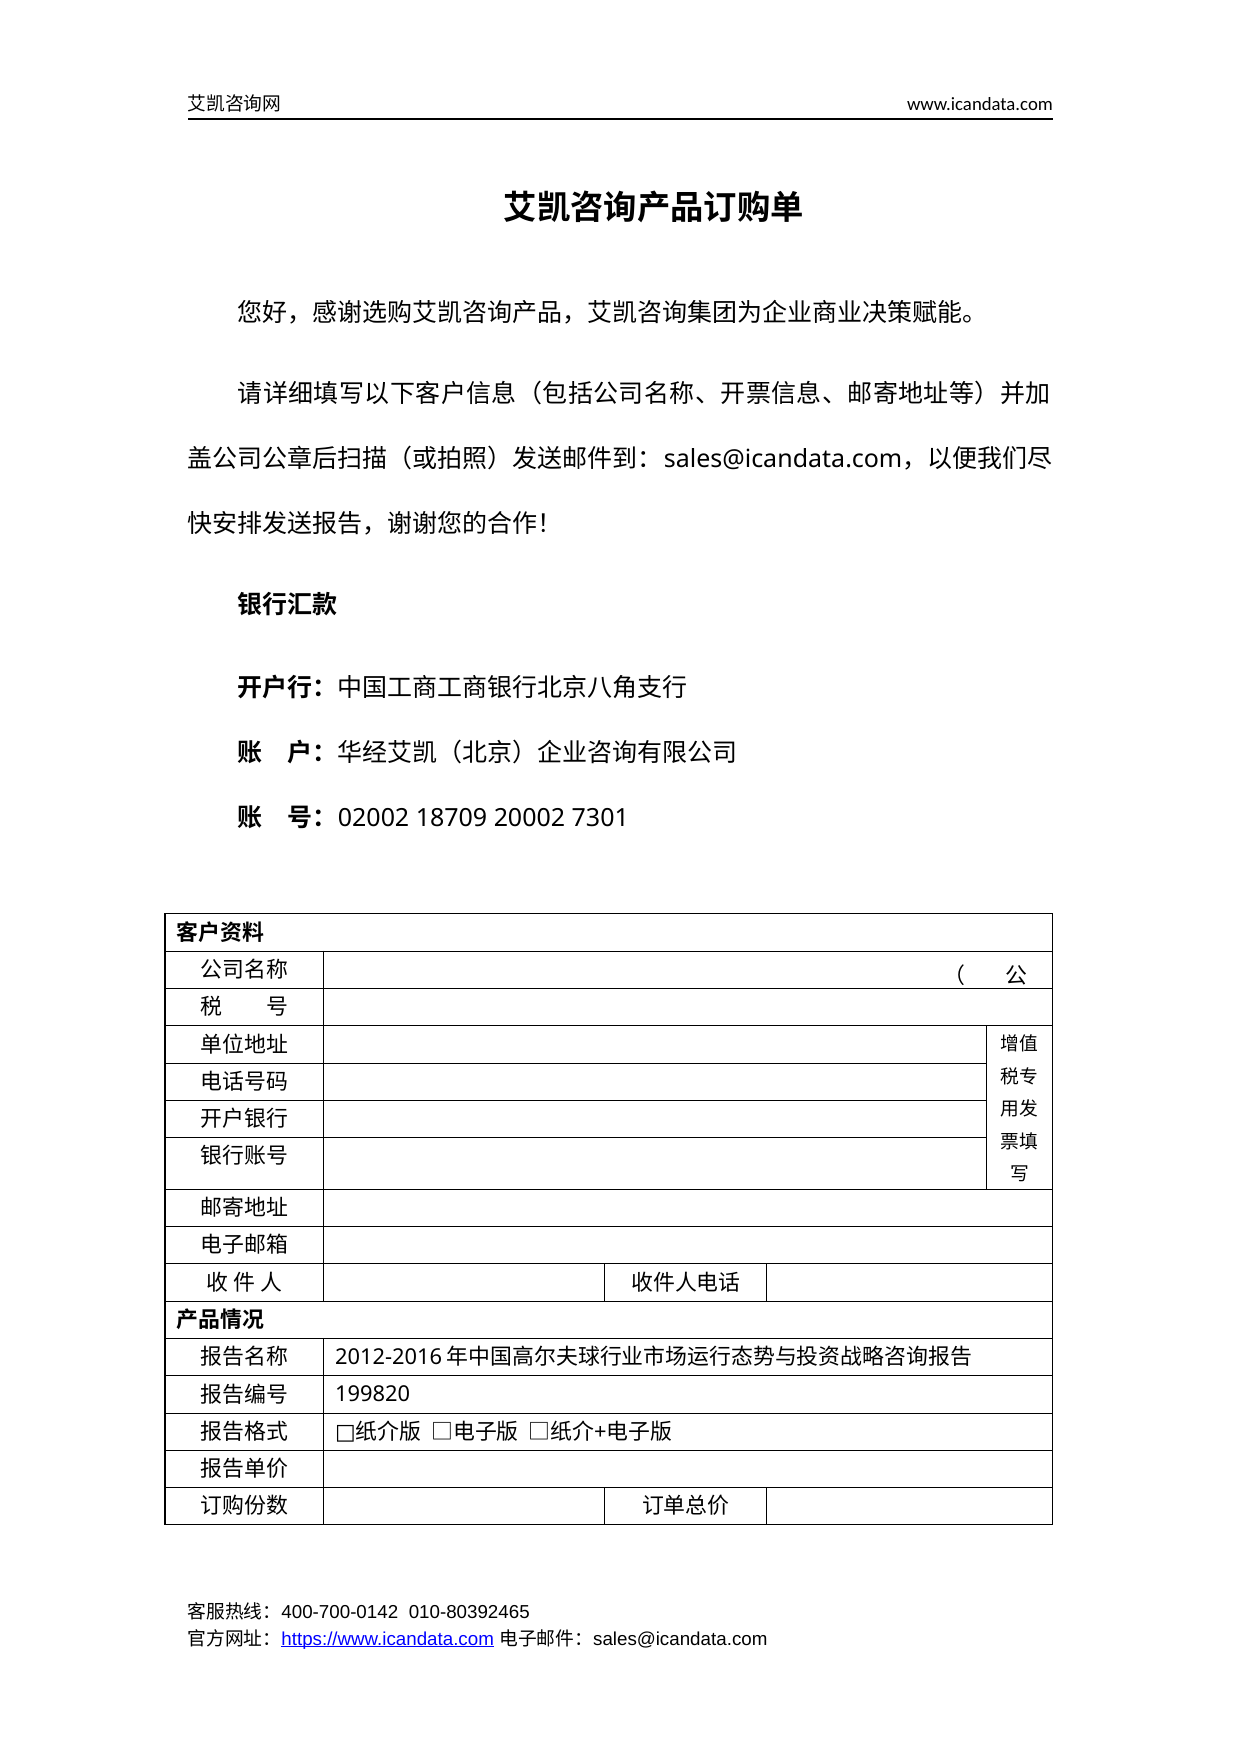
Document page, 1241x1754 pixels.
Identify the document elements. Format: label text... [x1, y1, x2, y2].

table_cell [324, 1190, 1052, 1226]
table_cell 订购份数 [166, 1488, 323, 1524]
table_cell 单位地址 [166, 1026, 323, 1062]
table_cell [767, 1488, 1052, 1524]
table_cell 199820 [324, 1376, 1052, 1412]
text 账 号：02002 18709 20002 7301 [187, 783, 1053, 848]
text 账 户：华经艾凯（北京）企业咨询有限公司 [187, 718, 1053, 783]
table_cell 报告编号 [166, 1376, 323, 1412]
table_cell 开户银行 [166, 1101, 323, 1137]
table_cell □纸介版 □电子版 □纸介+电子版 [324, 1414, 1052, 1450]
table_cell 税 号 [166, 989, 323, 1025]
text 艾凯咨询产品订购单 [187, 172, 1053, 237]
table_cell [324, 1138, 986, 1189]
table_cell 邮寄地址 [166, 1190, 323, 1226]
table_cell [324, 1451, 1052, 1487]
table_cell 电话号码 [166, 1064, 323, 1100]
table_header 客户资料 [166, 914, 1052, 951]
table_cell [324, 1264, 604, 1301]
table_cell 2012-2016年中国高尔夫球行业市场运行态势与投资战略咨询报告 [324, 1339, 1052, 1375]
table_cell 公司名称 [166, 952, 323, 988]
text 请详细填写以下客户信息（包括公司名称、开票信息、邮寄地址等）并加盖公司公章后扫描（或拍照）发送邮件到：sales@icandata.com，以便我们尽快安排发送报告，谢谢您的合作！ [187, 359, 1053, 554]
table_cell 订单总价 [605, 1488, 766, 1524]
text 银行汇款 [187, 570, 1053, 635]
table_cell 报告名称 [166, 1339, 323, 1375]
table_cell 增值税专用发票填写 [987, 1026, 1052, 1189]
table_cell [324, 1101, 986, 1137]
table_cell [324, 1227, 1052, 1263]
table_cell [324, 989, 1052, 1025]
text 您好，感谢选购艾凯咨询产品，艾凯咨询集团为企业商业决策赋能。 [187, 278, 1053, 343]
table_cell 报告格式 [166, 1414, 323, 1450]
table_cell [324, 1064, 986, 1100]
table_cell [767, 1264, 1052, 1301]
table_cell 产品情况 [166, 1302, 1052, 1338]
text 开户行：中国工商工商银行北京八角支行 [187, 653, 1053, 718]
table_cell 银行账号 [166, 1138, 323, 1189]
table_cell [324, 952, 1052, 988]
table_cell 收件人电话 [605, 1264, 766, 1301]
table_cell 电子邮箱 [166, 1227, 323, 1263]
table_cell 报告单价 [166, 1451, 323, 1487]
table_cell 收 件 人 [166, 1264, 323, 1301]
table_cell [324, 1488, 604, 1524]
table_cell [324, 1026, 986, 1062]
